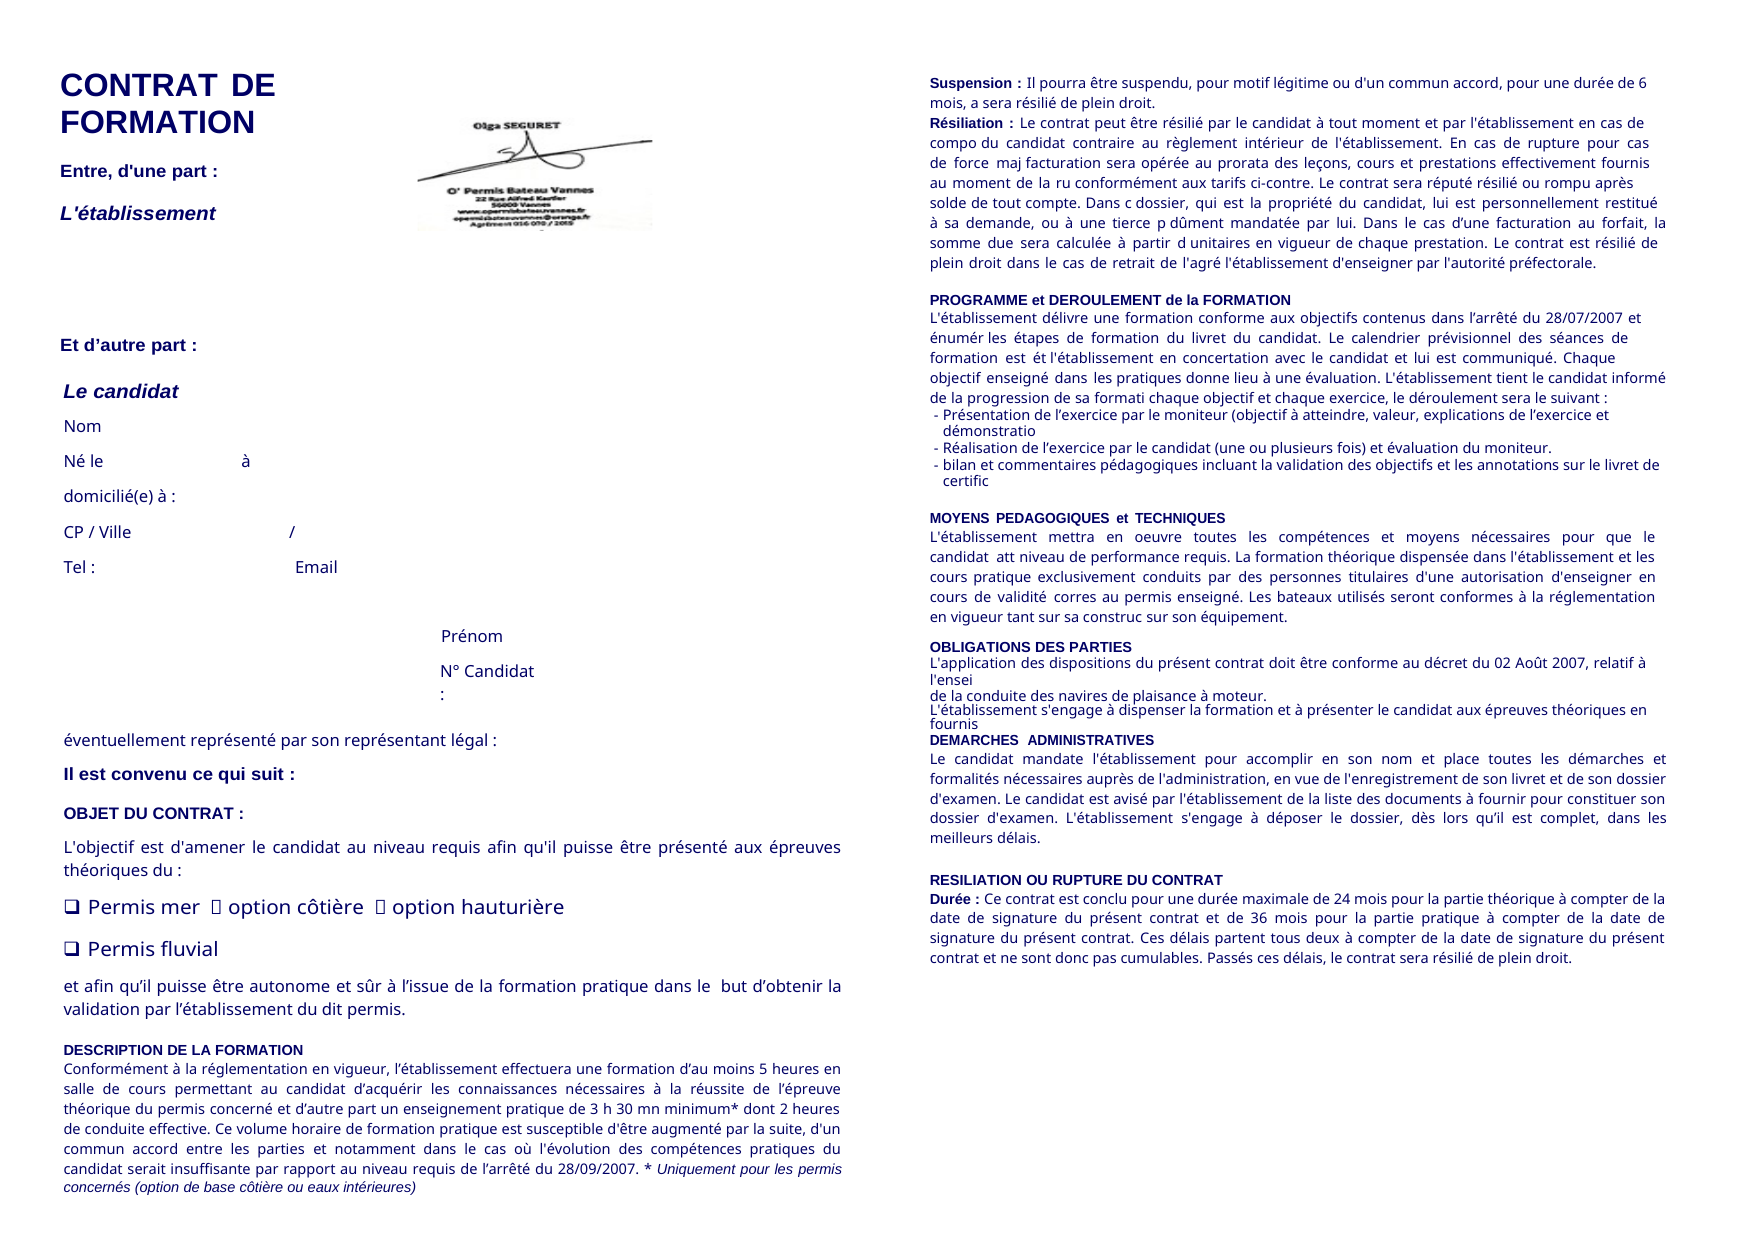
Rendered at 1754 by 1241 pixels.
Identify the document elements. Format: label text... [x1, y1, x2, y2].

subtitle DESCRIPTION DE LA FORMATION [63, 1042, 846, 1059]
text L'établissement s'engage à dispenser la formation et à présenter le candidat aux épreuves théoriques en fournis [929, 704, 1671, 732]
picture [417, 91, 653, 231]
list Réalisation de l’exercice par le candidat (une ou plusieurs fois) et évaluation du moniteur. [933, 440, 1671, 457]
text Le candidat mandate l'établissement pour accomplir en son nom et place toutes les démarches et formalités nécessaires auprès de l'administration, en vue de l'enregistrement de son livret et de son dossier d'examen. Le candidat est avisé par l'établissement de la liste des documents à fournir pour constituer son dossier d'examen. L'établissement s'engage à déposer le dossier, dès lors qu’il est complet, dans les meilleurs délais. [929, 749, 1667, 848]
text Conformément à la réglementation en vigueur, l’établissement effectuera une formation d’au moins 5 heures en salle de cours permettant au candidat d’acquérir les connaissances nécessaires à la réussite de l’épreuve théorique du permis concerné et d’autre part un enseignement pratique de 3 h 30 mn minimum* dont 2 heures de conduite effective. Ce volume horaire de formation pratique est susceptible d'être augmenté par la suite, d'un commun accord entre les parties et notamment dans le cas où l'évolution des compétences pratiques du candidat serait insuffisante par rapport au niveau requis de l’arrêté du 28/09/2007. * Uniquement pour les permis concernés (option de base côtière ou eaux intérieures) [63, 1059, 842, 1195]
subtitle MOYENS PEDAGOGIQUES et TECHNIQUES [929, 510, 1671, 527]
text L'établissement mettra en oeuvre toutes les compétences et moyens nécessaires pour que le candidat att niveau de performance requis. La formation théorique dispensée dans l'établissement et les cours pratique exclusivement conduits par des personnes titulaires d'une autorisation d'enseigner en cours de validité corres au permis enseigné. Les bateaux utilisés seront conformes à la réglementation en vigueur tant sur sa construc sur son équipement. [929, 527, 1656, 626]
text Entre, d'une part : [60, 160, 341, 181]
text Suspension : Il pourra être suspendu, pour motif légitime ou d'un commun accord, pour une durée de 6 mois, a sera résilié de plein droit. [929, 73, 1671, 113]
text Résiliation : Le contrat peut être résilié par le candidat à tout moment et par l'établissement en cas de compo du candidat contraire au règlement intérieur de l'établissement. En cas de rupture pour cas de force maj facturation sera opérée au prorata des leçons, cours et prestations effectivement fournis au moment de la ru conformément aux tarifs ci-contre. Le contrat sera réputé résilié ou rompu après solde de tout compte. Dans c dossier, qui est la propriété du candidat, lui est personnellement restitué à sa demande, ou à une tierce p dûment mandatée par lui. Dans le cas d’une facturation au forfait, la somme due sera calculée à partir d unitaires en vigueur de chaque prestation. Le contrat est résilié de plein droit dans le cas de retrait de l'agré l'établissement d'enseigner par l'autorité préfectorale. [929, 113, 1669, 272]
subtitle OBJET DU CONTRAT : [63, 804, 846, 823]
subtitle DEMARCHES ADMINISTRATIVES [929, 732, 1671, 749]
text Né le à [63, 450, 341, 473]
list bilan et commentaires pédagogiques incluant la validation des objectifs et les annotations sur le livret de certific [933, 457, 1671, 490]
subtitle PROGRAMME et DEROULEMENT de la FORMATION [929, 292, 1671, 308]
text L'application des dispositions du présent contrat doit être conforme au décret du 02 Août 2007, relatif à l'ensei [929, 656, 1671, 689]
text domicilié(e) à : [63, 485, 341, 508]
text L'établissement [60, 202, 341, 224]
text Il est convenu ce qui suit : [63, 764, 846, 784]
subtitle OBLIGATIONS DES PARTIES [929, 639, 1671, 656]
subtitle RESILIATION OU RUPTURE DU CONTRAT [929, 872, 1671, 889]
text et afin qu’il puisse être autonome et sûr à l’issue de la formation pratique dans le but d’obtenir la validation par l’établissement du dit permis. [63, 974, 842, 1020]
text Tel : Email [63, 556, 341, 578]
text éventuellement représenté par son représentant légal : [63, 732, 846, 750]
text Nom [63, 414, 341, 437]
list Permis mer  option côtière  option hauturière [63, 893, 846, 921]
list Permis fluvial [63, 935, 846, 962]
text Et d’autre part : [60, 334, 341, 355]
list Présentation de l’exercice par le moniteur (objectif à atteindre, valeur, explications de l’exercice et démonstratio [933, 408, 1671, 440]
text de la conduite des navires de plaisance à moteur. [929, 689, 1671, 704]
subtitle Le candidat [63, 380, 341, 402]
text L'objectif est d'amener le candidat au niveau requis afin qu'il puisse être présenté aux épreuves théoriques du : [63, 835, 842, 881]
subtitle CONTRAT DE FORMATION [60, 66, 341, 141]
text L'établissement délivre une formation conforme aux objectifs contenus dans l’arrêté du 28/07/2007 et énumér les étapes de formation du livret du candidat. Le calendrier prévisionnel des séances de formation est ét l'établissement en concertation avec le candidat et lui est communiqué. Chaque objectif enseigné dans les pratiques donne lieu à une évaluation. L'établissement tient le candidat informé de la progression de sa formati chaque objectif et chaque exercice, le déroulement sera le suivant : [929, 308, 1668, 408]
text CP / Ville / [63, 520, 341, 543]
text Prénom [441, 624, 543, 647]
text N° Candidat : [440, 660, 543, 705]
text Durée : Ce contrat est conclu pour une durée maximale de 24 mois pour la partie théorique à compter de la date de signature du présent contrat et de 36 mois pour la partie pratique à compter de la date de signature du présent contrat. Ces délais partent tous deux à compter de la date de signature du présent contrat et ne sont donc pas cumulables. Passés ces délais, le contrat sera résilié de plein droit. [929, 889, 1667, 967]
